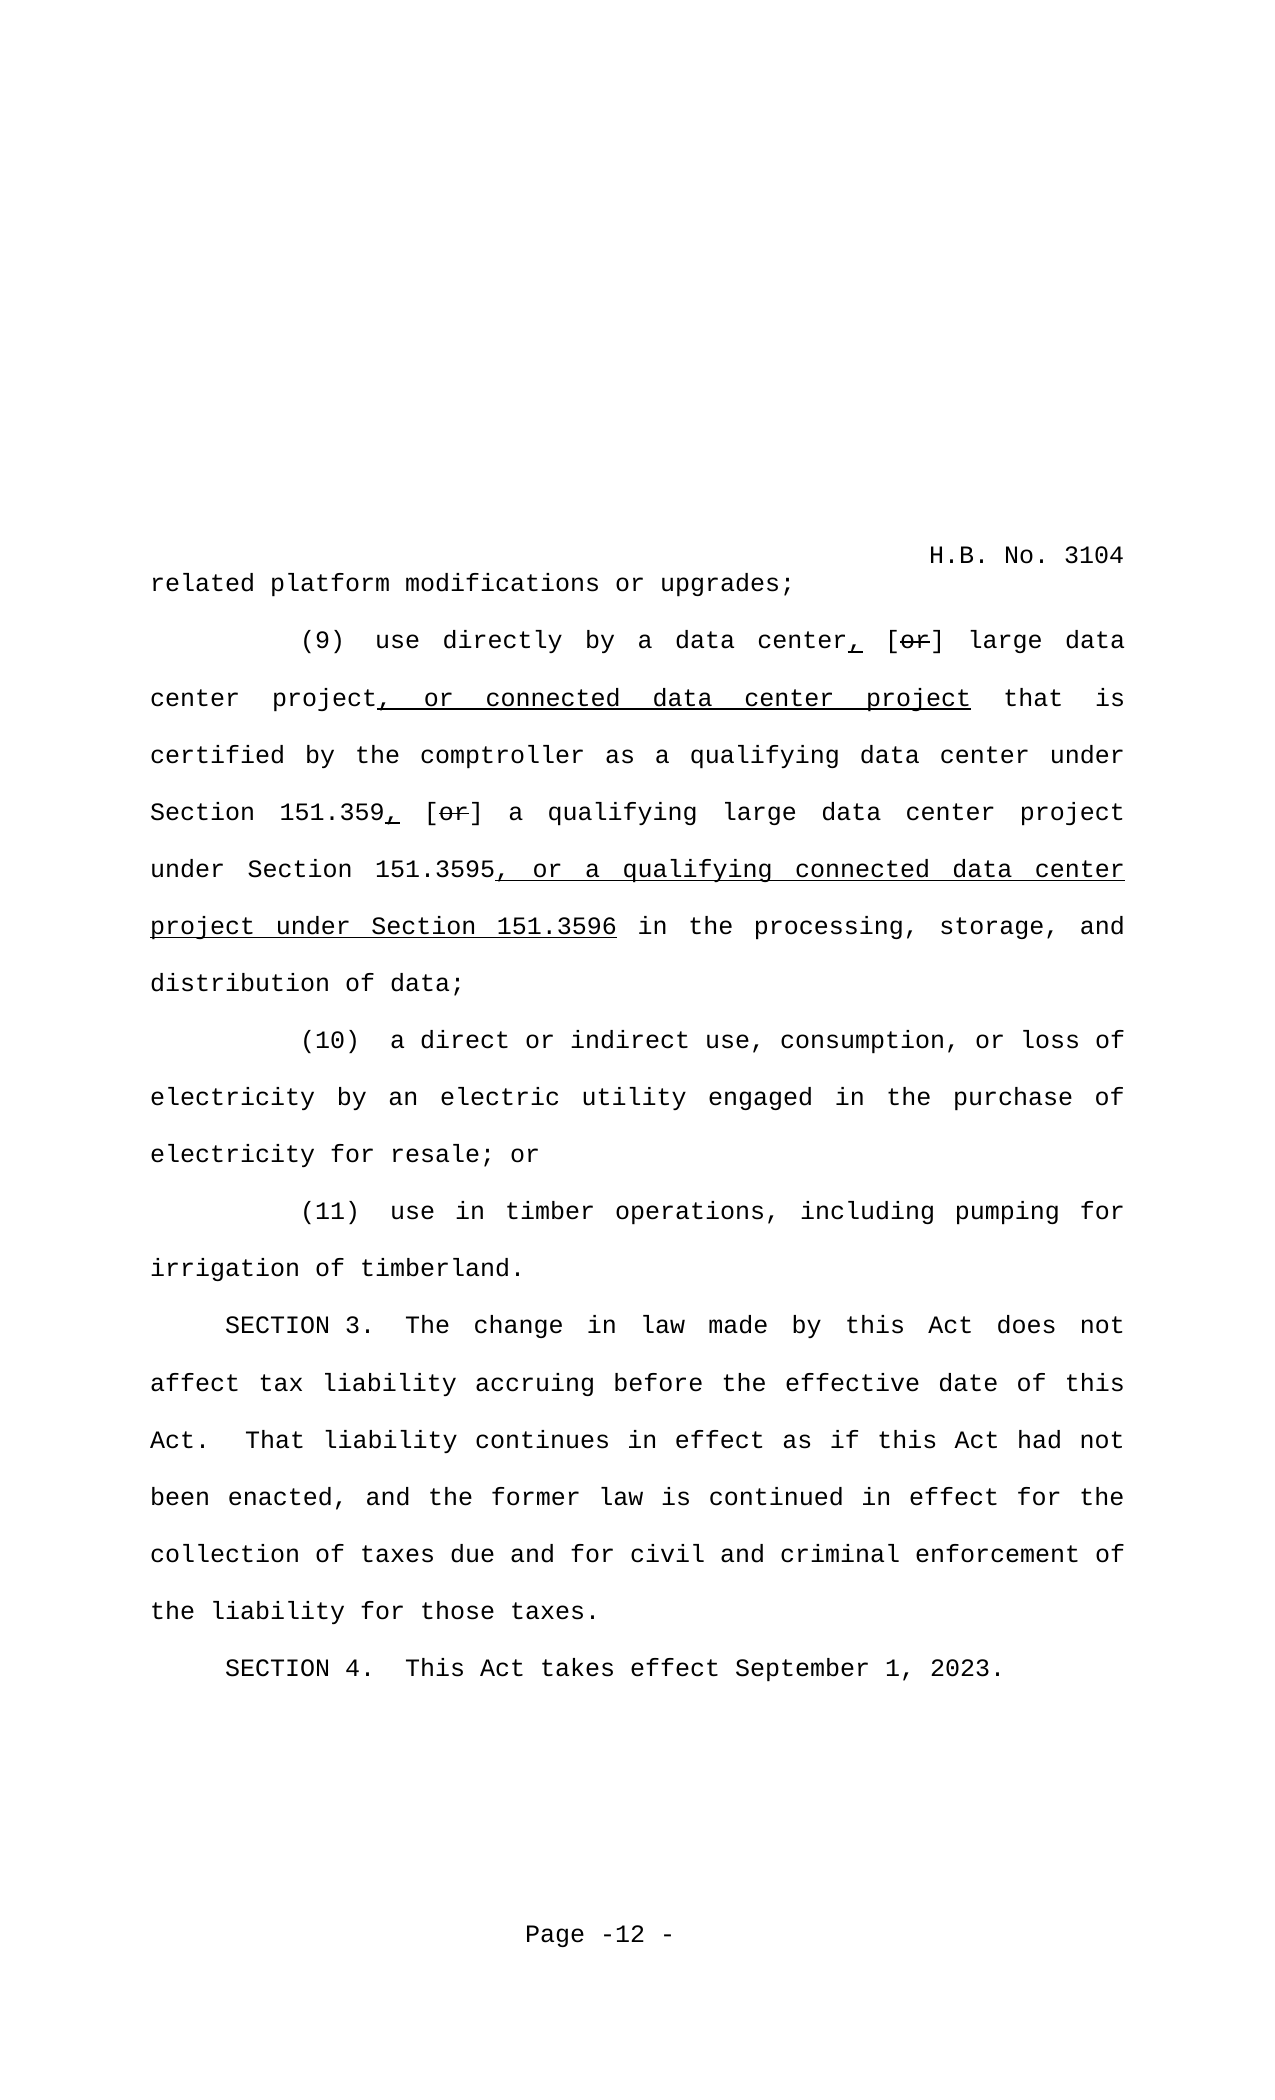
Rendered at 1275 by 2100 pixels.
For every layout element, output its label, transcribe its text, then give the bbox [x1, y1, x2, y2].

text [150, 571, 1125, 599]
text SECTION 3. The change in law made by this Act does not affect tax liability accruing before the effective date of this Act. That liability continues in effect as if this Act had not been enacted, and the former law is continued in effect for the collection of taxes due and for civil and criminal enforcement of the liability for those taxes. [150, 1313, 1125, 1627]
text (11) use in timber operations, including pumping for irrigation of timberland. [150, 1199, 1125, 1284]
text (9) use directly by a data center, [or] large data center project, or connected data center project that is certified by the comptroller as a qualifying data center under Section 151.359, [or] a qualifying large data center project under Section 151.3595, or a qualifying connected data center project under Section 151.3596 in the processing, storage, and distribution of data; [150, 628, 1125, 999]
text SECTION 4. This Act takes effect September 1, 2023. [150, 1655, 1125, 1684]
text (10) a direct or indirect use, consumption, or loss of electricity by an electric utility engaged in the purchase of electricity for resale; or [150, 1027, 1125, 1170]
